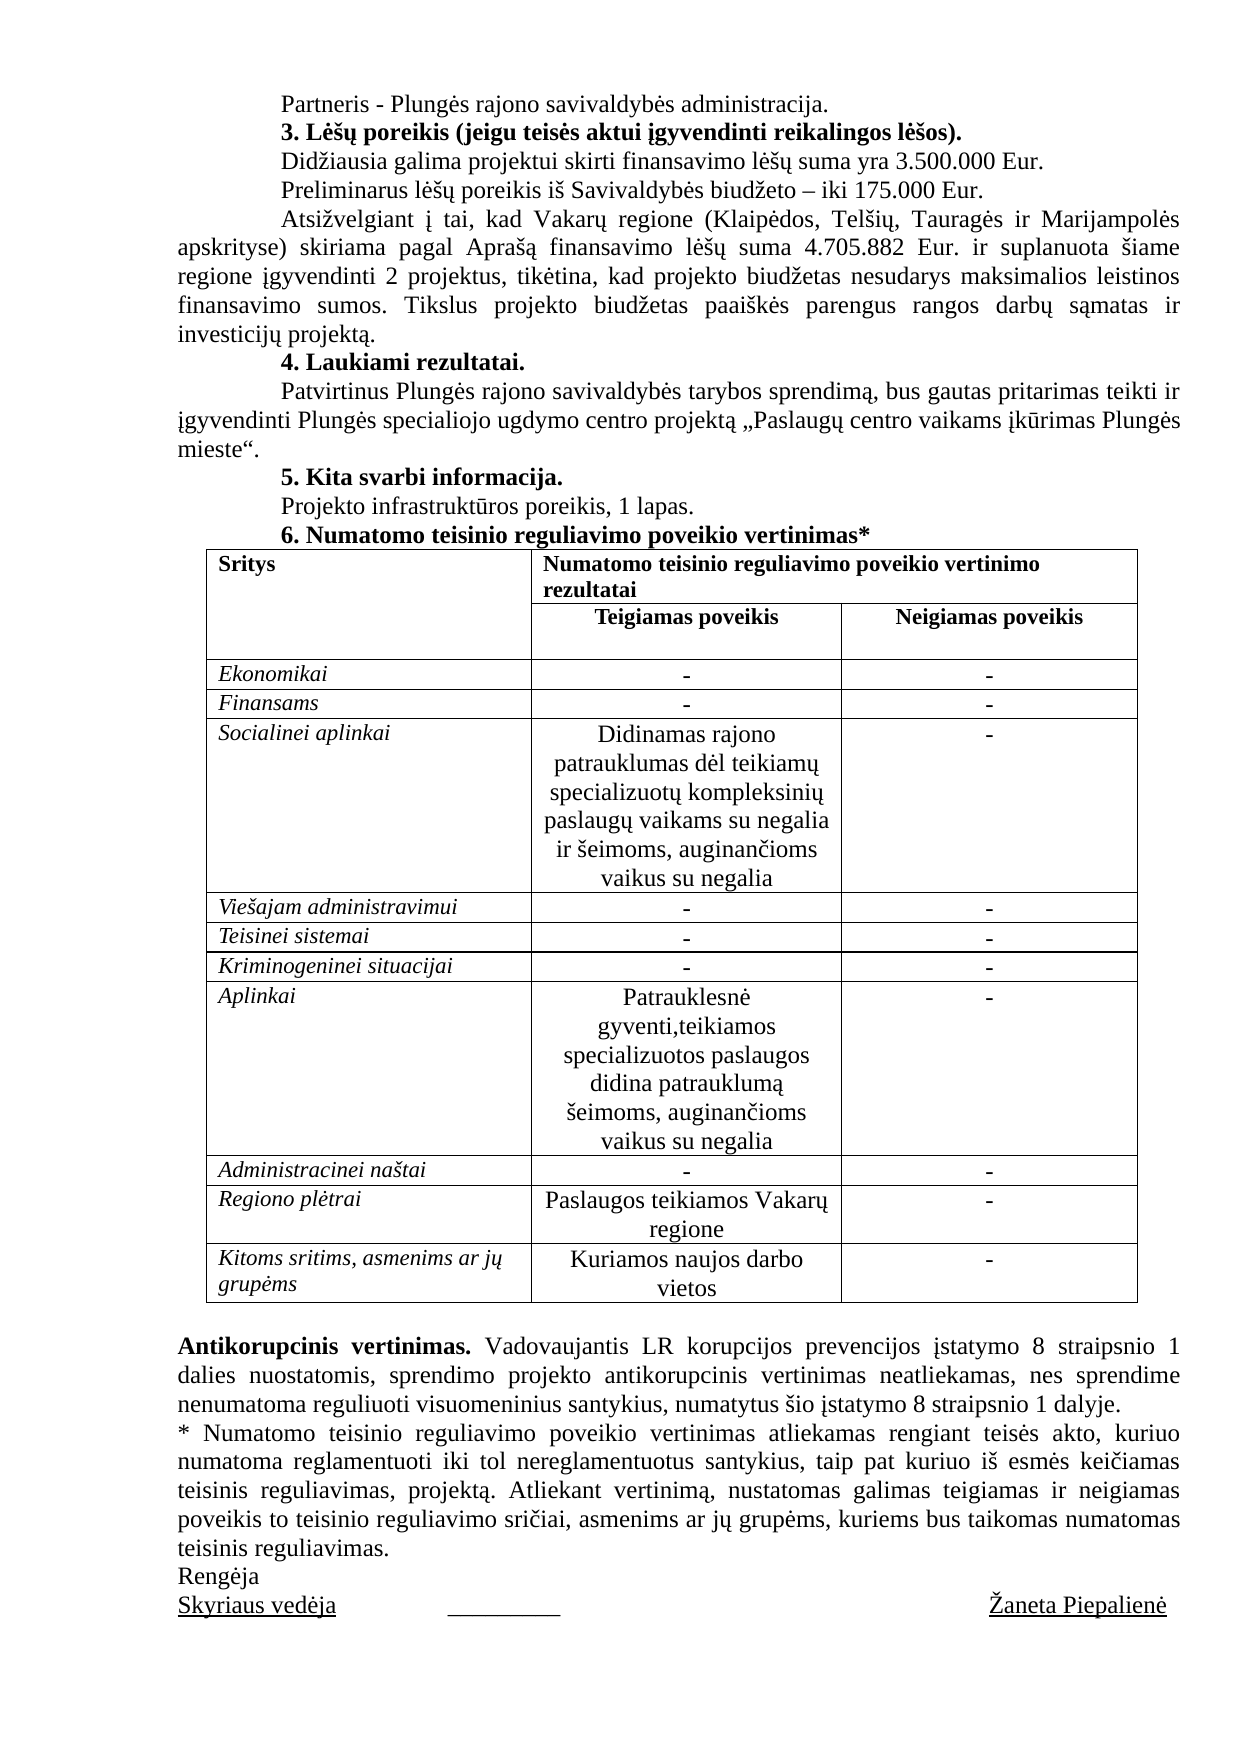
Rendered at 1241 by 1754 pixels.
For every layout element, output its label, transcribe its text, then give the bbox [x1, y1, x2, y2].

text Preliminarus lėšų poreikis iš Savivaldybės biudžeto – iki 175.000 Eur. [177, 175, 1181, 204]
text 4. Laukiami rezultatai. [177, 347, 1181, 376]
table_header Numatomo teisinio reguliavimo poveikio vertinimo rezultatai [532, 550, 1137, 602]
text Skyriaus vedėja _________ Žaneta Piepalienė [177, 1590, 1181, 1619]
table_cell Teisinei sistemai [207, 923, 531, 951]
table_cell Kuriamos naujos darbo vietos [532, 1244, 841, 1302]
table_cell Ekonomikai [207, 660, 531, 688]
table_cell - [842, 719, 1137, 892]
table_cell - [842, 953, 1137, 981]
table_cell Kriminogeninei situacijai [207, 953, 531, 981]
table_cell - [842, 893, 1137, 922]
table_cell Administracinei naštai [207, 1156, 531, 1184]
table_cell Didinamas rajono patrauklumas dėl teikiamų specializuotų kompleksinių paslaugų vaikams su negalia ir šeimoms, auginančioms vaikus su negalia [532, 719, 841, 892]
table_cell Viešajam administravimui [207, 893, 531, 922]
table_cell - [842, 690, 1137, 718]
table_cell Neigiamas poveikis [842, 604, 1137, 659]
table_cell - [842, 1244, 1137, 1302]
table_header Sritys [207, 550, 531, 659]
text Atsižvelgiant į tai, kad Vakarų regione (Klaipėdos, Telšių, Tauragės ir Marijampolės apskrityse) skiriama pagal Aprašą finansavimo lėšų suma 4.705.882 Eur. ir suplanuota šiame regione įgyvendinti 2 projektus, tikėtina, kad projekto biudžetas nesudarys maksimalios leistinos finansavimo sumos. Tikslus projekto biudžetas paaiškės parengus rangos darbų sąmatas ir investicijų projektą. [177, 204, 1181, 347]
text Didžiausia galima projektui skirti finansavimo lėšų suma yra 3.500.000 Eur. [177, 146, 1181, 175]
table_cell - [532, 893, 841, 922]
text 3. Lėšų poreikis (jeigu teisės aktui įgyvendinti reikalingos lėšos). [177, 117, 1181, 146]
table_cell - [842, 982, 1137, 1155]
text Partneris - Plungės rajono savivaldybės administracija. [177, 89, 1181, 117]
table_cell Finansams [207, 690, 531, 718]
table_cell - [842, 660, 1137, 688]
text * Numatomo teisinio reguliavimo poveikio vertinimas atliekamas rengiant teisės akto, kuriuo numatoma reglamentuoti iki tol nereglamentuotus santykius, taip pat kuriuo iš esmės keičiamas teisinis reguliavimas, projektą. Atliekant vertinimą, nustatomas galimas teigiamas ir neigiamas poveikis to teisinio reguliavimo sričiai, asmenims ar jų grupėms, kuriems bus taikomas numatomas teisinis reguliavimas. [177, 1418, 1181, 1561]
text 5. Kita svarbi informacija. [177, 462, 1181, 491]
text Rengėja [177, 1561, 1181, 1590]
table_cell - [842, 1186, 1137, 1243]
table_cell - [842, 923, 1137, 951]
table_cell Socialinei aplinkai [207, 719, 531, 892]
table_cell - [532, 923, 841, 951]
table_cell - [532, 1156, 841, 1184]
table_cell - [532, 660, 841, 688]
table_cell - [532, 953, 841, 981]
table_cell Paslaugos teikiamos Vakarų regione [532, 1186, 841, 1243]
table_cell - [842, 1156, 1137, 1184]
table_cell - [532, 690, 841, 718]
table_cell Teigiamas poveikis [532, 604, 841, 659]
table_cell Regiono plėtrai [207, 1186, 531, 1243]
text Antikorupcinis vertinimas. Vadovaujantis LR korupcijos prevencijos įstatymo 8 straipsnio 1 dalies nuostatomis, sprendimo projekto antikorupcinis vertinimas neatliekamas, nes sprendime nenumatoma reguliuoti visuomeninius santykius, numatytus šio įstatymo 8 straipsnio 1 dalyje. [177, 1331, 1181, 1418]
table_cell Patrauklesnė gyventi,teikiamos specializuotos paslaugos didina patrauklumą šeimoms, auginančioms vaikus su negalia [532, 982, 841, 1155]
text 6. Numatomo teisinio reguliavimo poveikio vertinimas* [177, 520, 1181, 549]
text Patvirtinus Plungės rajono savivaldybės tarybos sprendimą, bus gautas pritarimas teikti ir įgyvendinti Plungės specialiojo ugdymo centro projektą „Paslaugų centro vaikams įkūrimas Plungės mieste“. [177, 376, 1181, 462]
table_cell Kitoms sritims, asmenims ar jų grupėms [207, 1244, 531, 1302]
text Projekto infrastruktūros poreikis, 1 lapas. [177, 491, 1181, 520]
table_cell Aplinkai [207, 982, 531, 1155]
